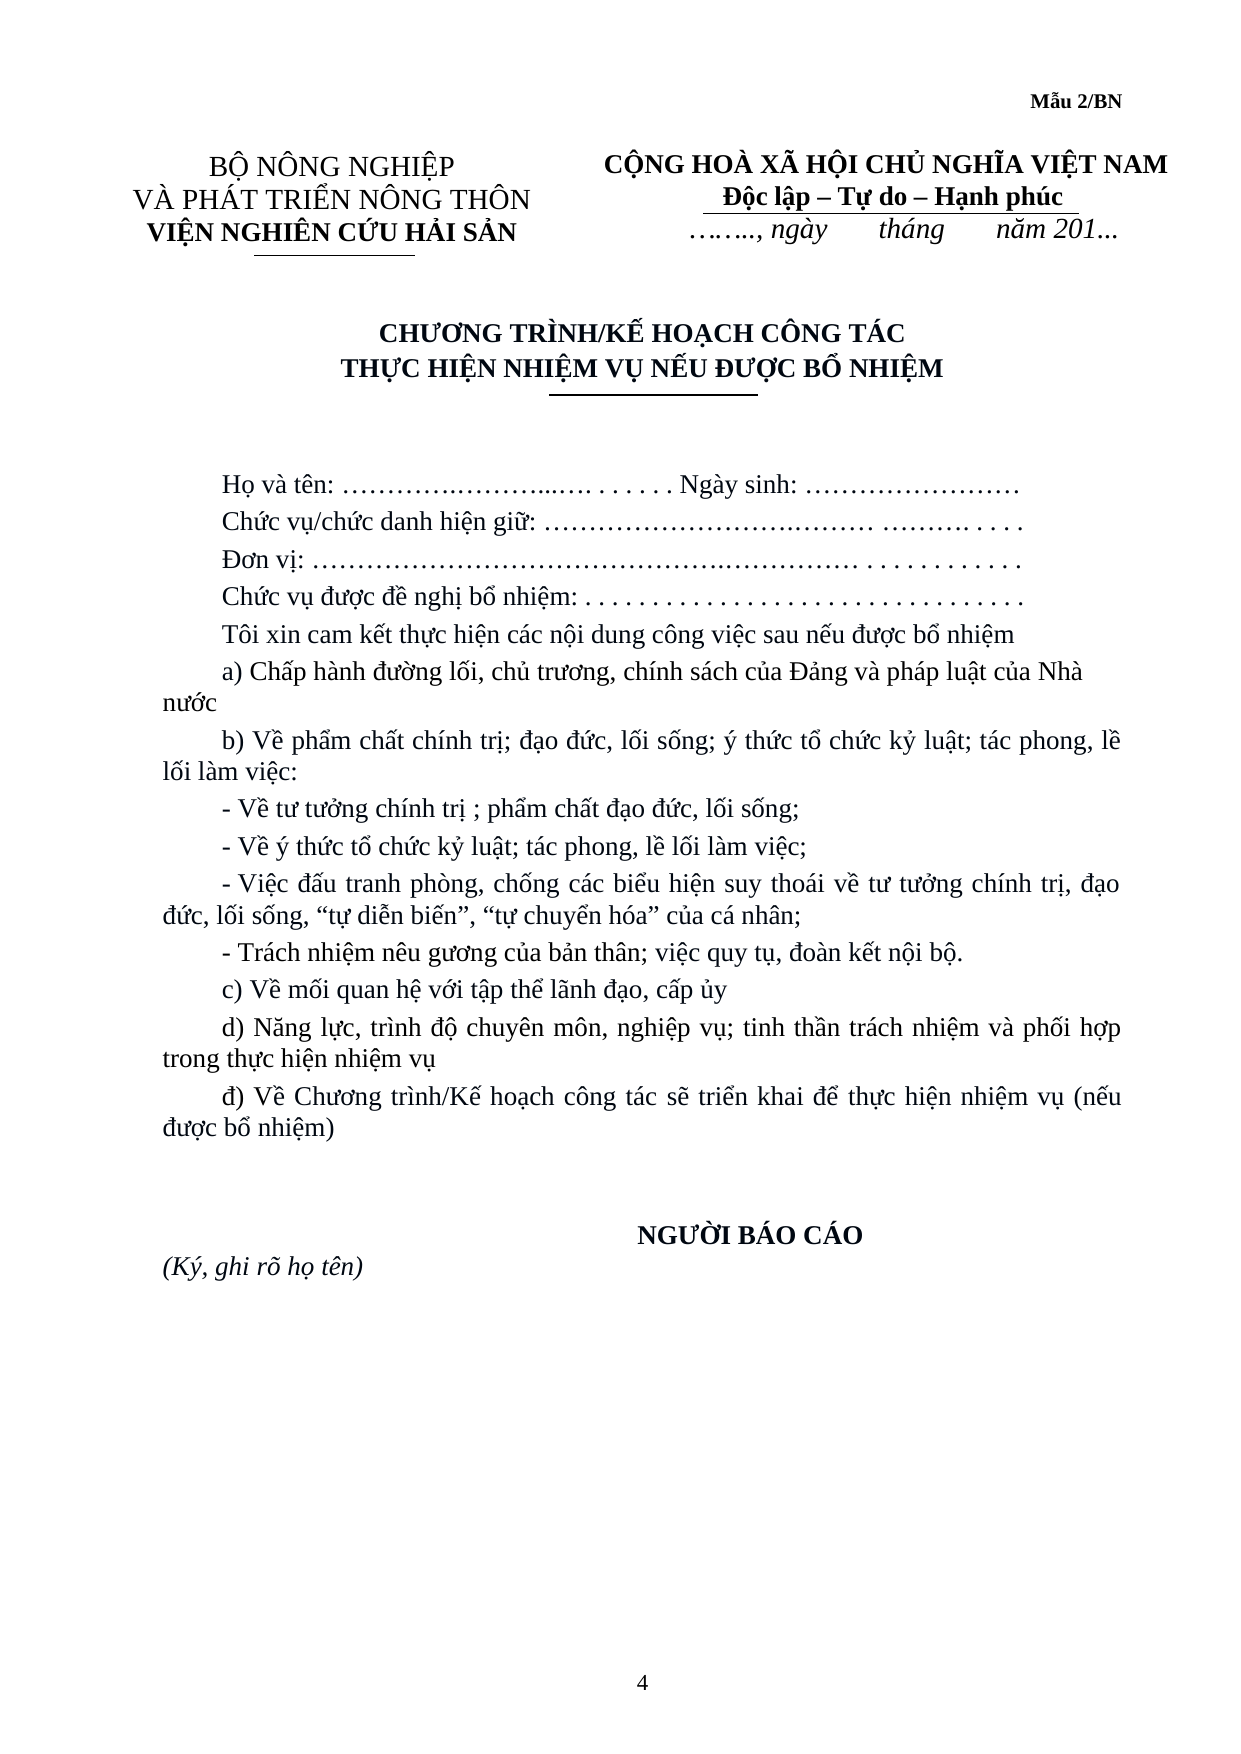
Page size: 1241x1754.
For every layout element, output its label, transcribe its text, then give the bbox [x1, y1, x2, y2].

table_header CỘNG HOÀ XÃ HỘI CHỦ NGHĨA VIỆT NAM Độc lập – Tự do – Hạnh phúc …….., ngày tháng năm 201... [576, 149, 1196, 317]
text Tôi xin cam kết thực hiện các nội dung công việc sau nếu được bổ nhiệm [162, 618, 1122, 649]
text THỰC HIỆN NHIỆM VỤ NẾU ĐƯỢC BỔ NHIỆM [162, 352, 1122, 383]
text - Trách nhiệm nêu gương của bản thân; việc quy tụ, đoàn kết nội bộ. [162, 936, 1122, 967]
text - Về tư tưởng chính trị ; phẩm chất đạo đức, lối sống; [162, 792, 1122, 824]
text a) Chấp hành đường lối, chủ trương, chính sách của Đảng và pháp luật của Nhà nước [162, 655, 1122, 717]
text Họ và tên: ………….………...…. . . . . . . Ngày sinh: …………………… [162, 468, 1122, 499]
text đ) Về Chương trình/Kế hoạch công tác sẽ triển khai để thực hiện nhiệm vụ (nếu được bổ nhiệm) [162, 1080, 1122, 1142]
text c) Về mối quan hệ với tập thể lãnh đạo, cấp ủy [162, 973, 1122, 1005]
table_header BỘ NÔNG NGHIỆP VÀ PHÁT TRIỂN NÔNG THÔN VIỆN NGHIÊN CỨU HẢI SẢN [88, 149, 576, 317]
text CHƯƠNG TRÌNH/KẾ HOẠCH CÔNG TÁC [162, 317, 1122, 348]
text - Về ý thức tổ chức kỷ luật; tác phong, lề lối làm việc; [162, 830, 1122, 861]
text Mẫu 2/BN [162, 89, 1122, 113]
text Chức vụ/chức danh hiện giữ: ……………………….……… ………. . . . . [162, 505, 1122, 536]
text NGƯỜI BÁO CÁO (Ký, ghi rõ họ tên) [162, 1219, 1122, 1282]
text d) Năng lực, trình độ chuyên môn, nghiệp vụ; tinh thần trách nhiệm và phối hợp trong thực hiện nhiệm vụ [162, 1011, 1122, 1073]
text Đơn vị: ……………………………………….…………… . . . . . . . . . . . . [162, 543, 1122, 574]
text - Việc đấu tranh phòng, chống các biểu hiện suy thoái về tư tưởng chính trị, đạo đức, lối sống, “tự diễn biến”, “tự chuyển hóa” của cá nhân; [162, 867, 1122, 930]
text Chức vụ được đề nghị bổ nhiệm: . . . . . . . . . . . . . . . . . . . . . . . . . . . . . . . . . [162, 580, 1122, 611]
text b) Về phẩm chất chính trị; đạo đức, lối sống; ý thức tổ chức kỷ luật; tác phong, lề lối làm việc: [162, 724, 1122, 786]
